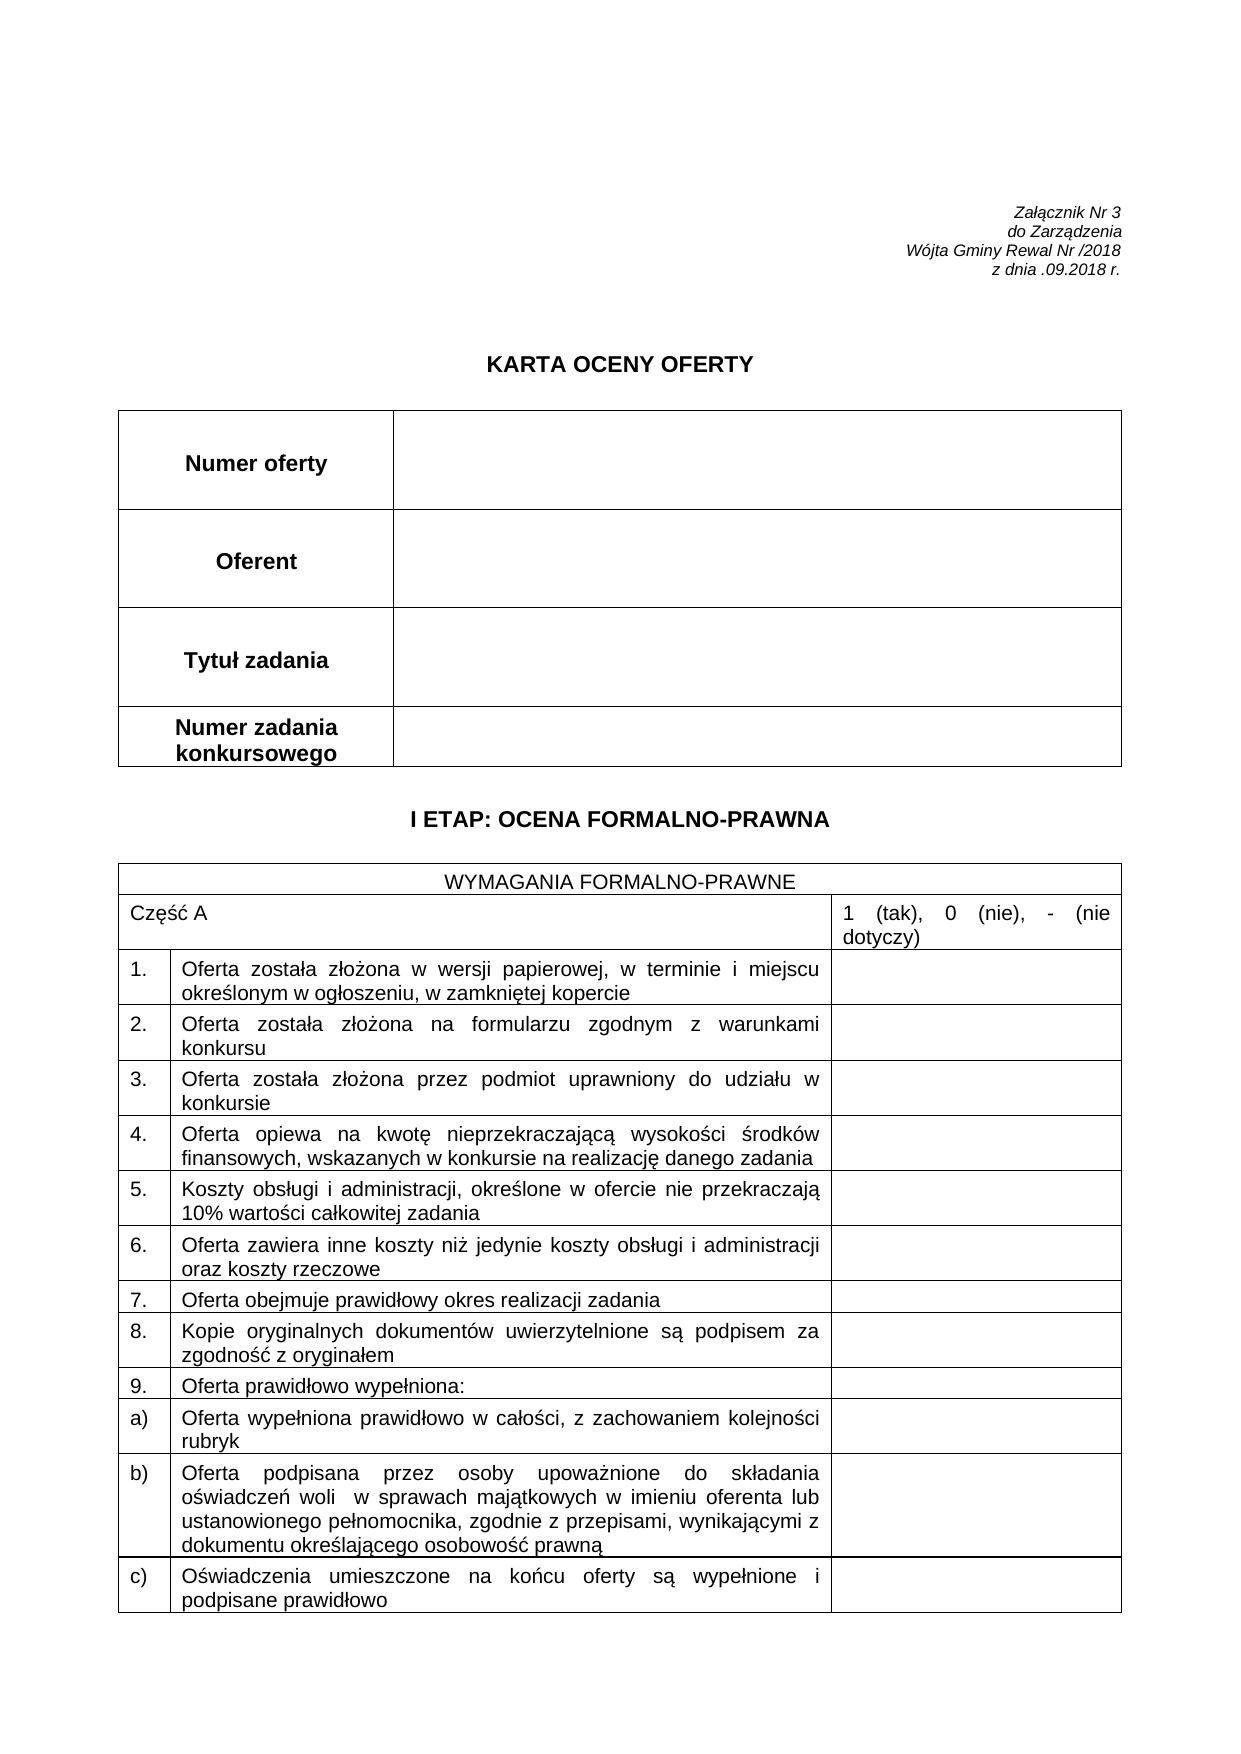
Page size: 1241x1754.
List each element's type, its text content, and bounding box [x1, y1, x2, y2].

table_cell [832, 950, 1121, 1004]
table_cell Oferta podpisana przez osoby upoważnione do składania oświadczeń woli w sprawach majątkowych w imieniu oferenta lub ustanowionego pełnomocnika, zgodnie z przepisami, wynikającymi z dokumentu określającego osobowość prawną [171, 1454, 831, 1556]
table_cell Numer zadania konkursowego [119, 707, 393, 766]
table_cell [832, 1558, 1121, 1612]
table_header WYMAGANIA FORMALNO-PRAWNE [119, 864, 1121, 894]
table_cell [394, 510, 1121, 607]
table_cell 7. [119, 1281, 170, 1312]
text z dnia .09.2018 r. [709, 260, 1122, 279]
table_cell Oferta opiewa na kwotę nieprzekraczającą wysokości środków finansowych, wskazanych w konkursie na realizację danego zadania [171, 1116, 831, 1170]
table_cell [832, 1061, 1121, 1115]
table_cell Oferent [119, 510, 393, 607]
table_cell [394, 707, 1121, 766]
table_cell Oferta została złożona w wersji papierowej, w terminie i miejscu określonym w ogłoszeniu, w zamkniętej kopercie [171, 950, 831, 1004]
text Wójta Gminy Rewal Nr /2018 [709, 241, 1122, 260]
table_cell [832, 1281, 1121, 1312]
table_cell Tytuł zadania [119, 608, 393, 706]
table_cell 1 (tak), 0 (nie), - (nie dotyczy) [832, 895, 1121, 949]
table_cell Kopie oryginalnych dokumentów uwierzytelnione są podpisem za zgodność z oryginałem [171, 1313, 831, 1367]
text Załącznik Nr 3 [709, 202, 1122, 222]
table_cell Oświadczenia umieszczone na końcu oferty są wypełnione i podpisane prawidłowo [171, 1558, 831, 1612]
table_cell 5. [119, 1171, 170, 1225]
table_cell 4. [119, 1116, 170, 1170]
table_cell Oferta wypełniona prawidłowo w całości, z zachowaniem kolejności rubryk [171, 1399, 831, 1453]
table_cell 1. [119, 950, 170, 1004]
table_cell b) [119, 1454, 170, 1556]
table_cell Oferta obejmuje prawidłowy okres realizacji zadania [171, 1281, 831, 1312]
table_header [394, 411, 1121, 508]
table_cell Oferta została złożona przez podmiot uprawniony do udziału w konkursie [171, 1061, 831, 1115]
table_cell [832, 1171, 1121, 1225]
table_cell [832, 1454, 1121, 1556]
table_cell [832, 1005, 1121, 1059]
table_cell [832, 1368, 1121, 1398]
table_cell 9. [119, 1368, 170, 1398]
table_cell a) [119, 1399, 170, 1453]
table_cell [394, 608, 1121, 706]
table_cell 6. [119, 1226, 170, 1280]
table_cell Oferta prawidłowo wypełniona: [171, 1368, 831, 1398]
table_cell Część A [119, 895, 831, 949]
table_cell 2. [119, 1005, 170, 1059]
table_cell [832, 1116, 1121, 1170]
table_cell 3. [119, 1061, 170, 1115]
table_cell c) [119, 1558, 170, 1612]
table_cell [832, 1313, 1121, 1367]
table_cell [832, 1226, 1121, 1280]
table_cell 8. [119, 1313, 170, 1367]
text KARTA OCENY OFERTY [118, 351, 1122, 377]
table_cell Oferta została złożona na formularzu zgodnym z warunkami konkursu [171, 1005, 831, 1059]
table_cell Koszty obsługi i administracji, określone w ofercie nie przekraczają 10% wartości całkowitej zadania [171, 1171, 831, 1225]
table_header Numer oferty [119, 411, 393, 508]
table_cell Oferta zawiera inne koszty niż jedynie koszty obsługi i administracji oraz koszty rzeczowe [171, 1226, 831, 1280]
text do Zarządzenia [709, 222, 1122, 241]
table_cell [832, 1399, 1121, 1453]
text I ETAP: OCENA FORMALNO-PRAWNA [118, 806, 1122, 832]
